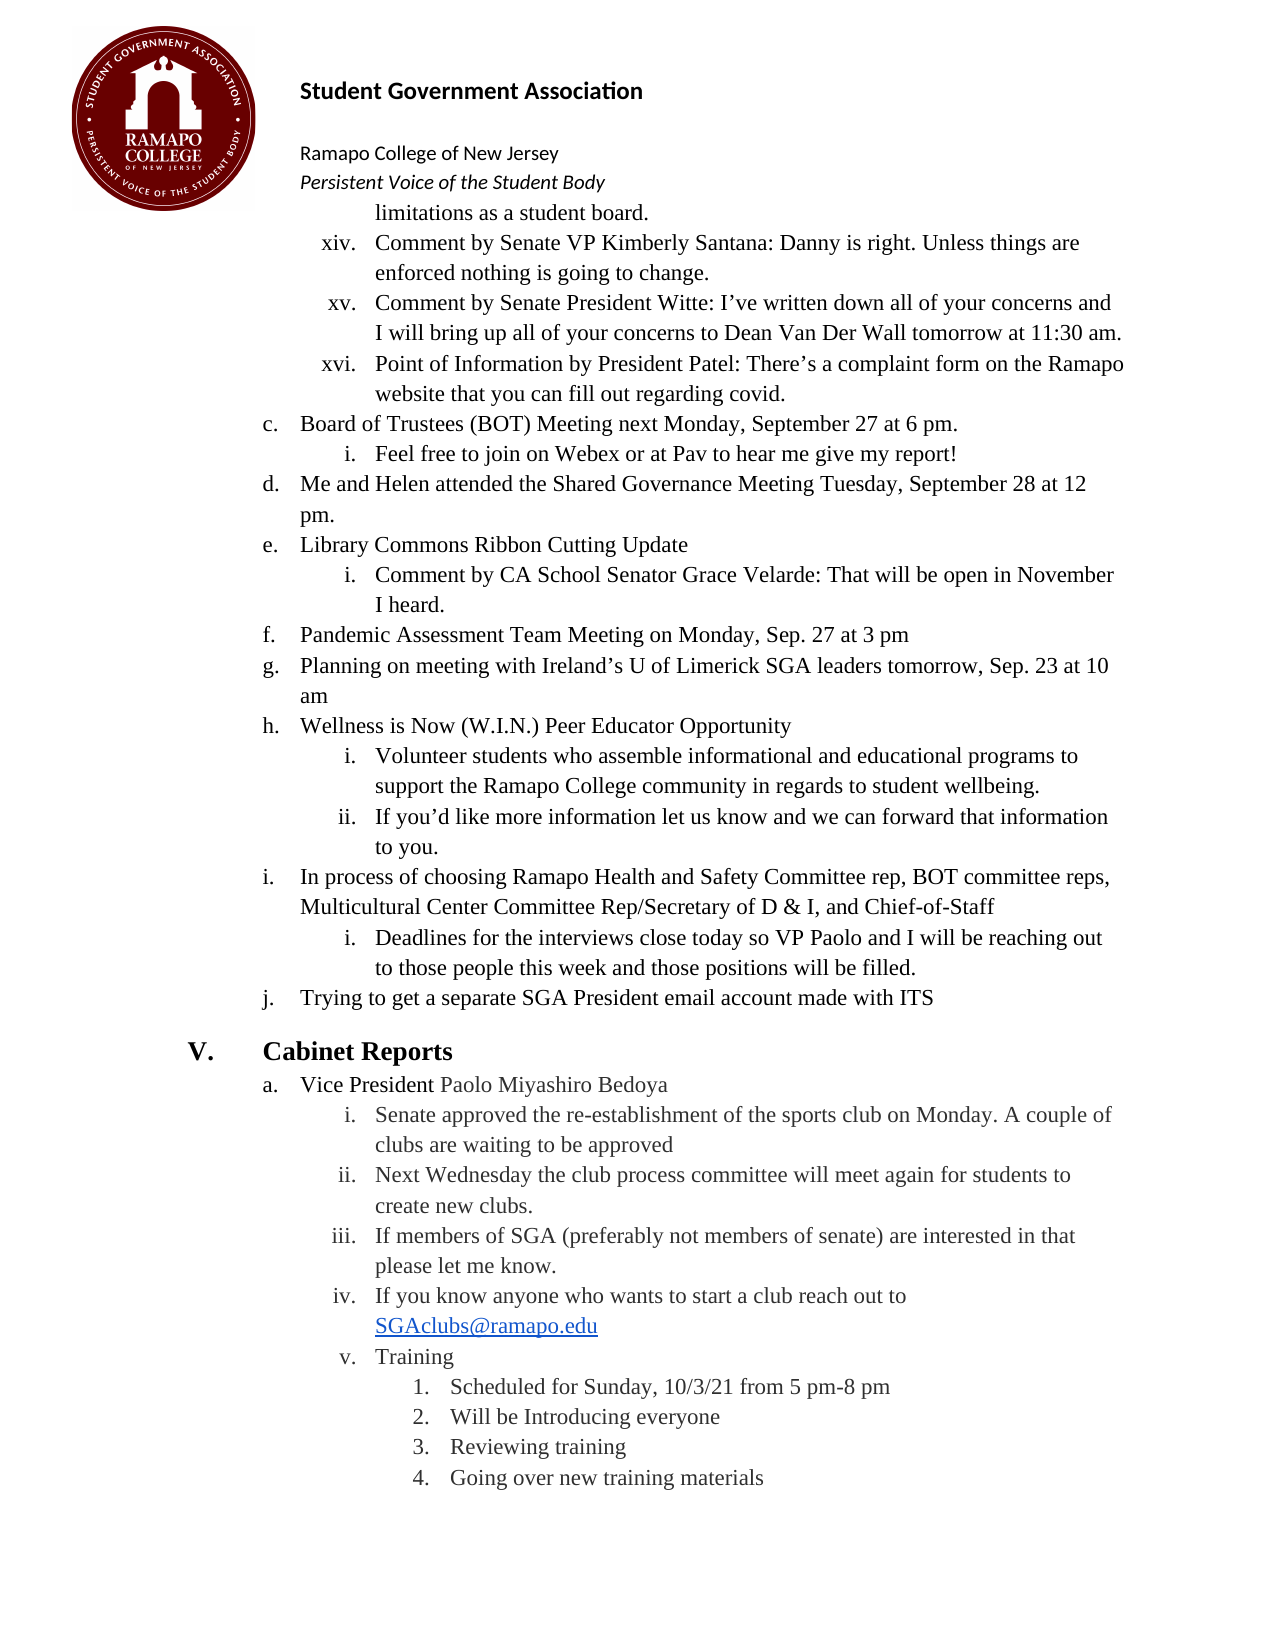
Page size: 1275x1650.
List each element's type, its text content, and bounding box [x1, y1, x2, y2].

list Pandemic Assessment Team Meeting on Monday, Sep. 27 at 3 pm [262, 622, 1125, 648]
list Comment by CA School Senator Grace Velarde: That will be open in November I heard. [356, 561, 1125, 618]
list Point of Information by President Patel: There’s a complaint form on the Ramapo website that you can fill out regarding covid. [356, 350, 1125, 406]
list Wellness is Now (W.I.N.) Peer Educator Opportunity [262, 712, 1125, 738]
list Training [356, 1343, 1125, 1369]
list Volunteer students who assemble informational and educational programs to support the Ramapo College community in regards to student wellbeing. [356, 742, 1125, 799]
list Planning on meeting with Ireland’s U of Limerick SGA leaders tomorrow, Sep. 23 at 10 am [262, 652, 1125, 708]
list Library Commons Ribbon Cutting Update [262, 531, 1125, 557]
list Next Wednesday the club process committee will meet again for students to create new clubs. [356, 1161, 1125, 1218]
list If you know anyone who wants to start a club reach out to SGAclubs@ramapo.edu [356, 1282, 1125, 1339]
list Me and Helen attended the Shared Governance Meeting Tuesday, September 28 at 12 pm. [262, 471, 1125, 527]
list Comment by Senate VP Kimberly Santana: Danny is right. Unless things are enforced nothing is going to change. [356, 229, 1125, 285]
list Feel free to join on Webex or at Pav to hear me give my report! [356, 440, 1125, 467]
list Deadlines for the interviews close today so VP Paolo and I will be reaching out to those people this week and those positions will be filled. [356, 924, 1125, 980]
list Going over new training materials [412, 1463, 1125, 1490]
list Will be Introducing everyone [412, 1403, 1125, 1429]
subtitle Cabinet Reports [187, 1035, 1125, 1066]
list Comment by Senate President Witte: I’ve written down all of your concerns and I will bring up all of your concerns to Dean Van Der Wall tomorrow at 11:30 am. [356, 289, 1125, 346]
list Reviewing training [412, 1433, 1125, 1460]
list If members of SGA (preferably not members of senate) are interested in that please let me know. [356, 1222, 1125, 1278]
picture [71, 26, 256, 211]
list Senate approved the re-establishment of the sports club on Monday. A couple of clubs are waiting to be approved [356, 1101, 1125, 1158]
list In process of choosing Ramapo Health and Safety Committee rep, BOT committee reps, Multicultural Center Committee Rep/Secretary of D & I, and Chief-of-Staff [262, 863, 1125, 920]
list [356, 199, 1125, 225]
list If you’d like more information let us know and we can forward that information to you. [356, 803, 1125, 859]
list Trying to get a separate SGA President email account made with ITS [262, 984, 1125, 1010]
list Scheduled for Sunday, 10/3/21 from 5 pm-8 pm [412, 1373, 1125, 1399]
list Vice President Paolo Miyashiro Bedoya [262, 1071, 1125, 1097]
list Board of Trustees (BOT) Meeting next Monday, September 27 at 6 pm. [262, 410, 1125, 436]
